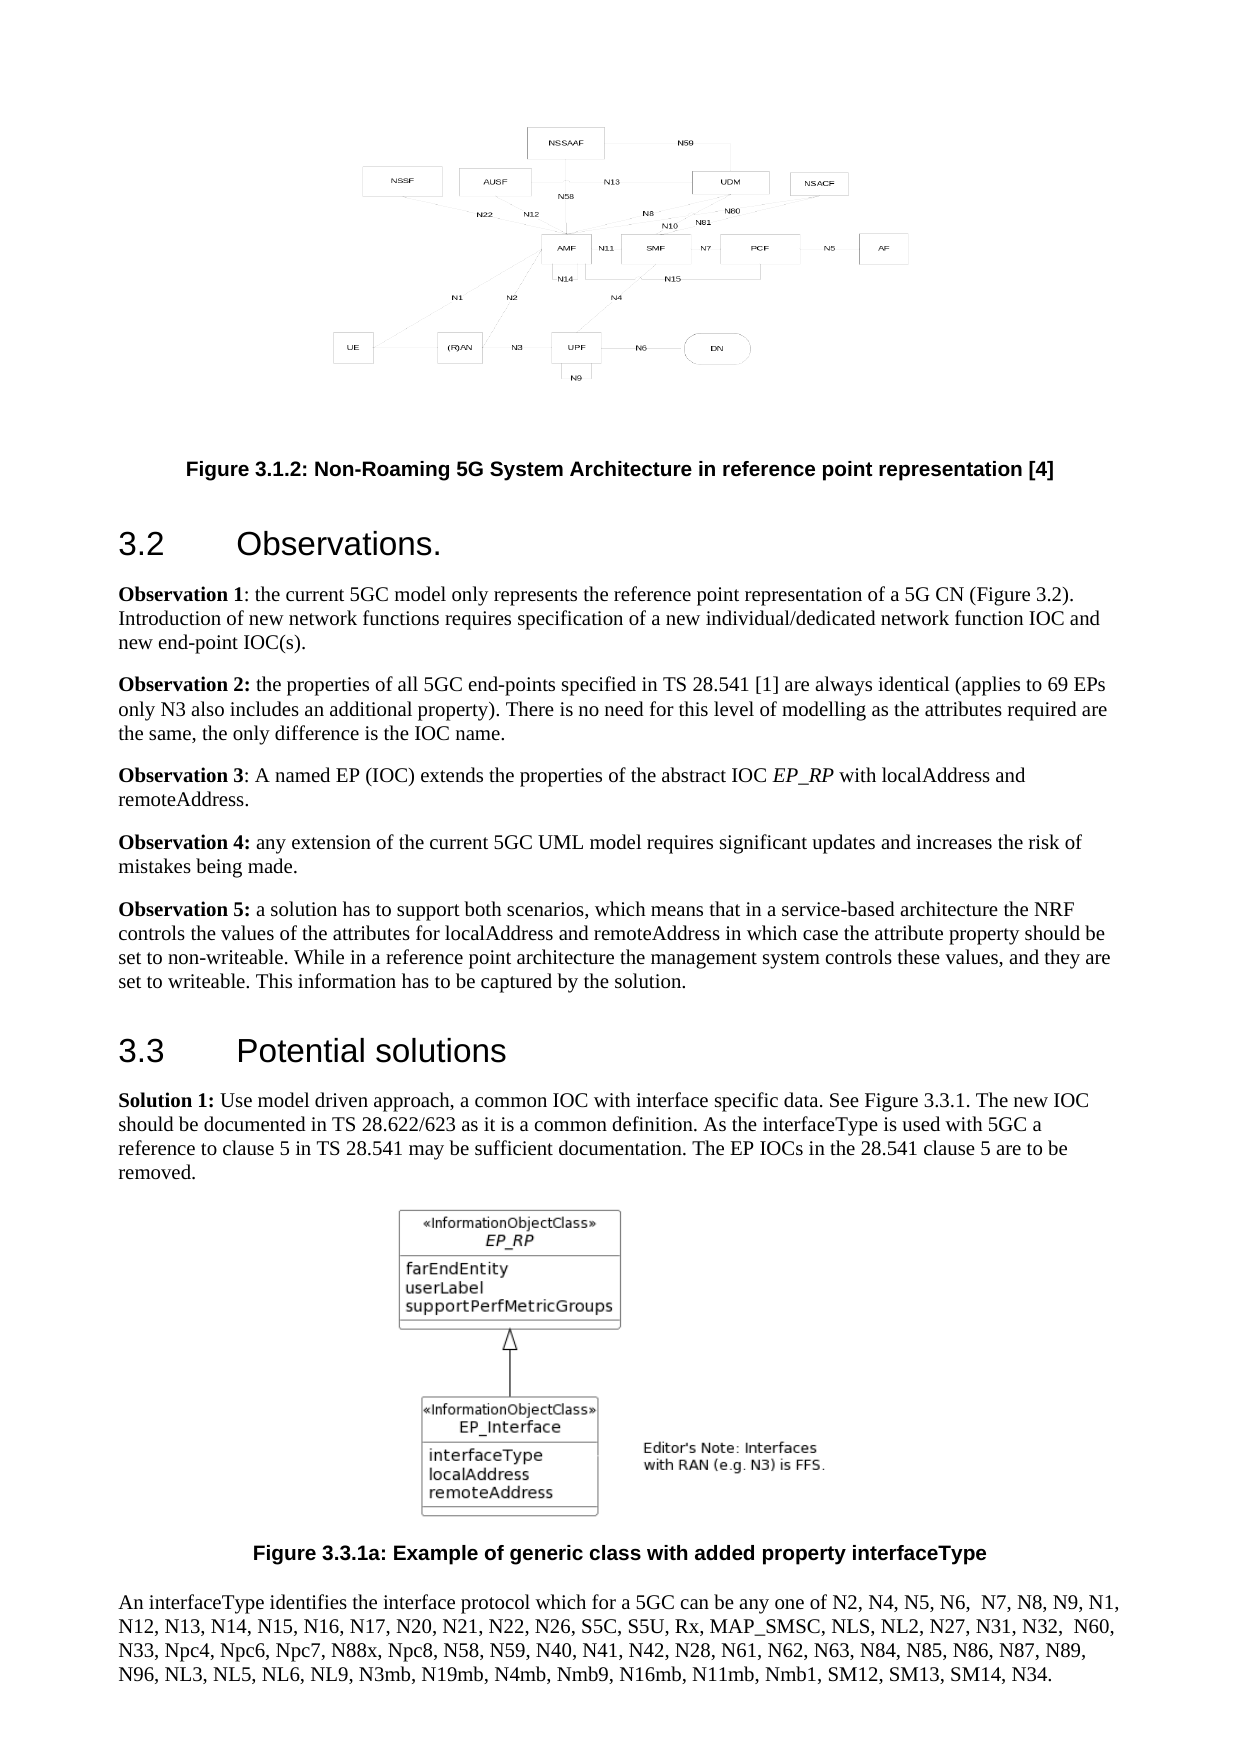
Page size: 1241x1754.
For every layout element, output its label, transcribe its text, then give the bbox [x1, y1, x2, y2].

subtitle 3.3 Potential solutions [118, 1031, 1122, 1069]
text An interfaceType identifies the interface protocol which for a 5GC can be any one of N2, N4, N5, N6, N7, N8, N9, N1, N12, N13, N14, N15, N16, N17, N20, N21, N22, N26, S5C, S5U, Rx, MAP_SMSC, NLS, NL2, N27, N31, N32, N60, N33, Npc4, Npc6, Npc7, N88x, Npc8, N58, N59, N40, N41, N42, N28, N61, N62, N63, N84, N85, N86, N87, N89, N96, NL3, NL5, NL6, NL9, N3mb, N19mb, N4mb, Nmb9, N16mb, N11mb, Nmb1, SM12, SM13, SM14, N34. [118, 1589, 1122, 1686]
text Observation 2: the properties of all 5GC end-points specified in TS 28.541 [1] are always identical (applies to 69 EPs only N3 also includes an additional property). There is no need for this level of modelling as the attributes required are the same, the only difference is the IOC name. [118, 672, 1122, 744]
subtitle 3.2 Observations. [118, 524, 1122, 563]
text Figure 3.3.1a: Example of generic class with added property interfaceType [118, 1541, 1122, 1564]
text Observation 3: A named EP (IOC) extends the properties of the abstract IOC EP_RP with localAddress and remoteAddress. [118, 763, 1122, 811]
picture [391, 1202, 849, 1522]
text Observation 1: the current 5GC model only represents the reference point representation of a 5G CN (Figure 3.2). Introduction of new network functions requires specification of a new individual/dedicated network function IOC and new end-point IOC(s). [118, 581, 1122, 654]
text Observation 4: any extension of the current 5GC UML model requires significant updates and increases the risk of mistakes being made. [118, 830, 1122, 878]
text Figure 3.1.2: Non-Roaming 5G System Architecture in reference point representation [4] [118, 457, 1122, 481]
text Observation 5: a solution has to support both scenarios, which means that in a service-based architecture the NRF controls the values of the attributes for localAddress and remoteAddress in which case the attribute property should be set to non-writeable. While in a reference point architecture the management system controls these values, and they are set to writeable. This information has to be captured by the solution. [118, 897, 1122, 993]
text Solution 1: Use model driven approach, a common IOC with interface specific data. See Figure 3.3.1. The new IOC should be documented in TS 28.622/623 as it is a common definition. As the interfaceType is used with 5GC a reference to clause 5 in TS 28.541 may be sufficient documentation. The EP IOCs in the 28.541 clause 5 are to be removed. [118, 1088, 1122, 1184]
